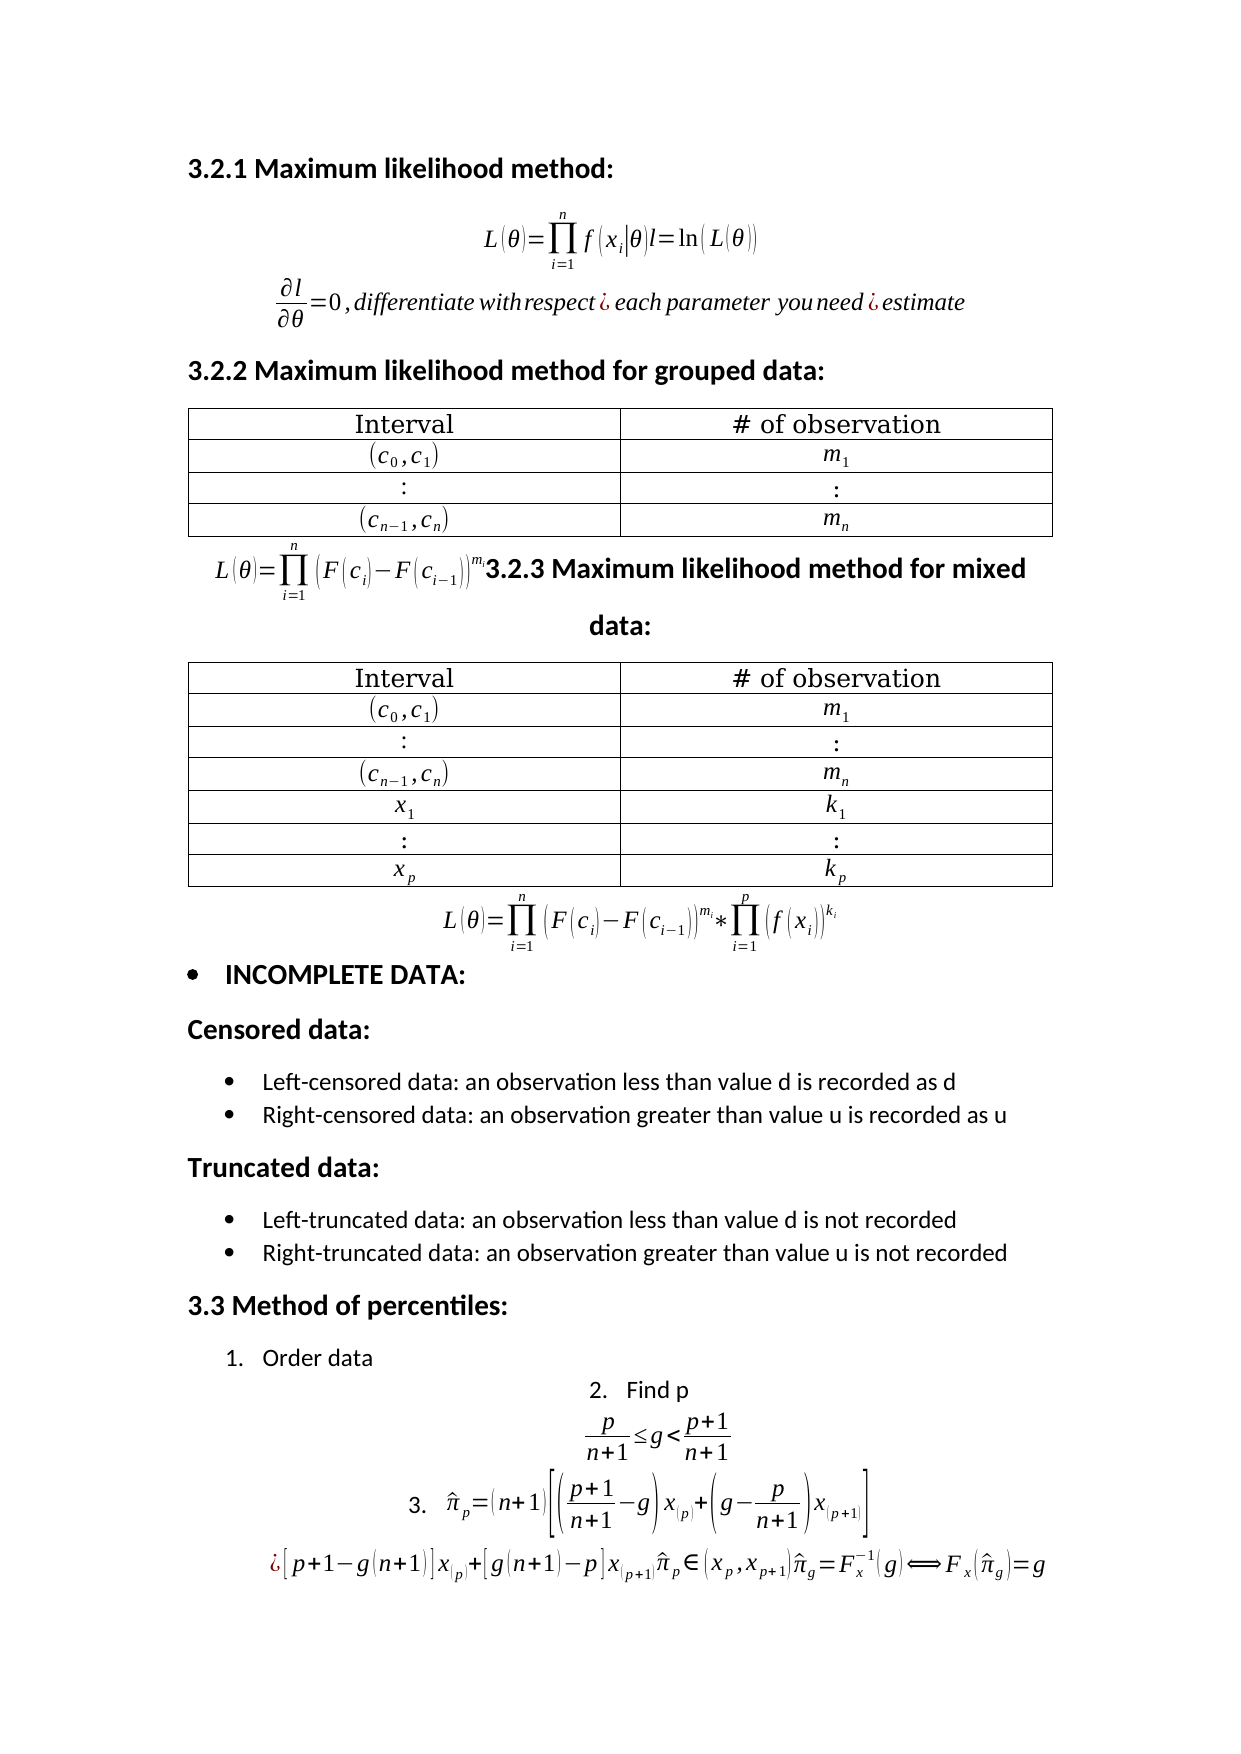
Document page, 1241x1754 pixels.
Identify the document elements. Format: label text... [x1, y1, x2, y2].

table_cell : [189, 824, 620, 853]
table_cell [621, 791, 1052, 822]
text Censored data: [187, 1011, 1053, 1047]
table_cell [621, 440, 1052, 472]
table_cell [621, 758, 1052, 790]
text 3.2.2 Maximum likelihood method for grouped data: [187, 352, 1053, 388]
text 3.2.3 Maximum likelihood method for mixed data: [187, 537, 1053, 642]
list Order data [225, 1342, 1053, 1372]
table_cell : [621, 473, 1052, 503]
list INCOMPLETE DATA: [187, 956, 1053, 992]
table_header # of observation [621, 663, 1052, 693]
list Right-truncated data: an observation greater than value u is not recorded [225, 1237, 1053, 1268]
list Left-truncated data: an observation less than value d is not recorded [225, 1204, 1053, 1235]
table_header # of observation [621, 409, 1052, 438]
list Find p [225, 1375, 1053, 1466]
text 3.3 Method of percentiles: [187, 1287, 1053, 1322]
table_cell [189, 694, 620, 726]
table_cell [621, 855, 1052, 886]
table_cell [189, 855, 620, 886]
table_cell : [621, 727, 1052, 757]
text Truncated data: [187, 1149, 1053, 1185]
table_cell : [621, 824, 1052, 853]
list Right-censored data: an observation greater than value u is recorded as u [225, 1099, 1053, 1130]
table_cell [189, 791, 620, 822]
table_cell [621, 694, 1052, 726]
list Left-censored data: an observation less than value d is recorded as d [225, 1067, 1053, 1097]
table_cell [189, 473, 620, 503]
table_header Interval [189, 409, 620, 438]
table_cell [189, 758, 620, 790]
table_cell [189, 440, 620, 472]
table_cell [189, 504, 620, 536]
table_cell [189, 727, 620, 757]
table_header Interval [189, 663, 620, 693]
text 3.2.1 Maximum likelihood method: [187, 150, 1053, 186]
table_cell [621, 504, 1052, 536]
